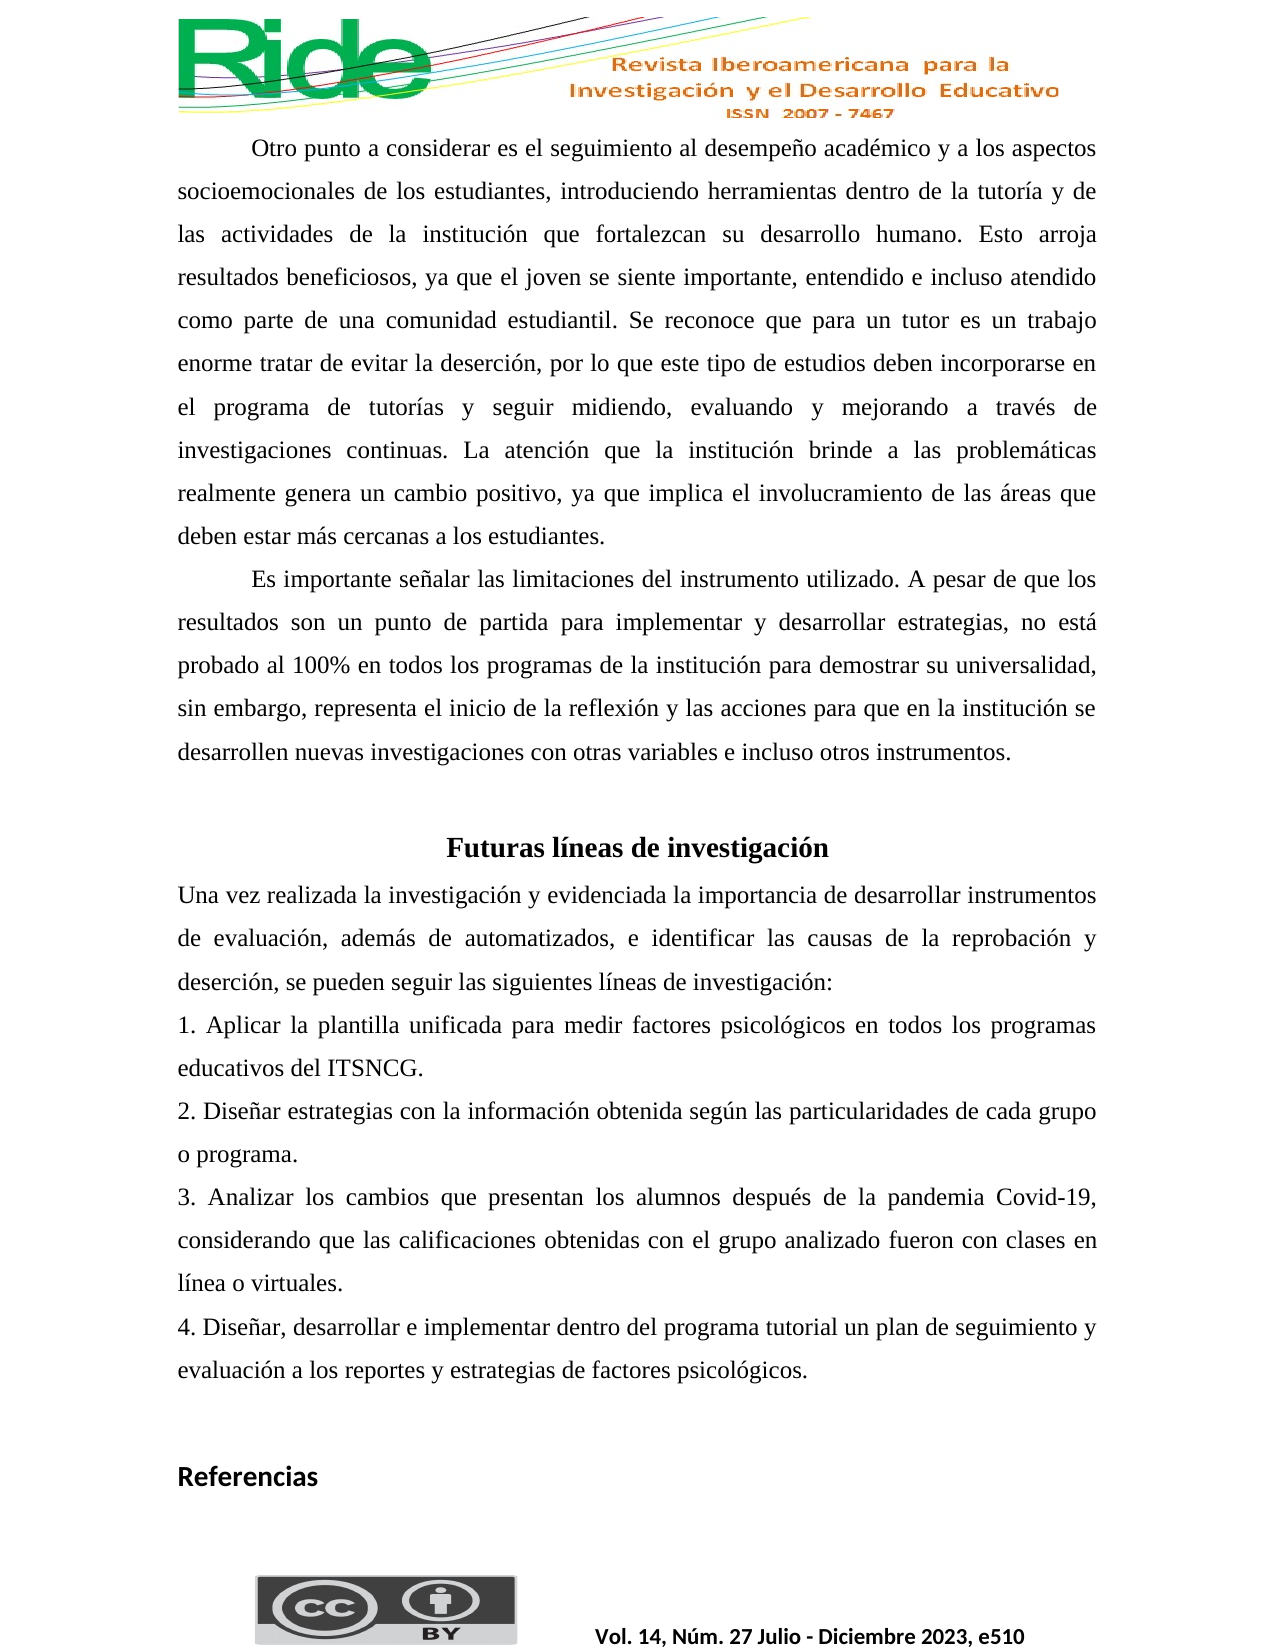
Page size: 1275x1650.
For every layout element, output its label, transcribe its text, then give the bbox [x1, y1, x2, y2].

text 2. Diseñar estrategias con la información obtenida según las particularidades de cada grupo o programa. [177, 1096, 1098, 1168]
text Futuras líneas de investigación [177, 830, 1098, 864]
text 4. Diseñar, desarrollar e implementar dentro del programa tutorial un plan de seguimiento y evaluación a los reportes y estrategias de factores psicológicos. [177, 1312, 1098, 1383]
text Referencias [177, 1458, 1098, 1493]
picture [177, 17, 1058, 118]
text 3. Analizar los cambios que presentan los alumnos después de la pandemia Covid-19, considerando que las calificaciones obtenidas con el grupo analizado fueron con clases en línea o virtuales. [177, 1182, 1098, 1297]
text Es importante señalar las limitaciones del instrumento utilizado. A pesar de que los resultados son un punto de partida para implementar y desarrollar estrategias, no está probado al 100% en todos los programas de la institución para demostrar su universalidad, sin embargo, representa el inicio de la reflexión y las acciones para que en la institución se desarrollen nuevas investigaciones con otras variables e incluso otros instrumentos. [177, 564, 1098, 765]
text 1. Aplicar la plantilla unificada para medir factores psicológicos en todos los programas educativos del ITSNCG. [177, 1010, 1098, 1082]
text Una vez realizada la investigación y evidenciada la importancia de desarrollar instrumentos de evaluación, además de automatizados, e identificar las causas de la reprobación y deserción, se pueden seguir las siguientes líneas de investigación: [177, 880, 1098, 995]
text Otro punto a considerar es el seguimiento al desempeño académico y a los aspectos socioemocionales de los estudiantes, introduciendo herramientas dentro de la tutoría y de las actividades de la institución que fortalezcan su desarrollo humano. Esto arroja resultados beneficiosos, ya que el joven se siente importante, entendido e incluso atendido como parte de una comunidad estudiantil. Se reconoce que para un tutor es un trabajo enorme tratar de evitar la deserción, por lo que este tipo de estudios deben incorporarse en el programa de tutorías y seguir midiendo, evaluando y mejorando a través de investigaciones continuas. La atención que la institución brinde a las problemáticas realmente genera un cambio positivo, ya que implica el involucramiento de las áreas que deben estar más cercanas a los estudiantes. [177, 133, 1098, 550]
picture [254, 1575, 518, 1645]
